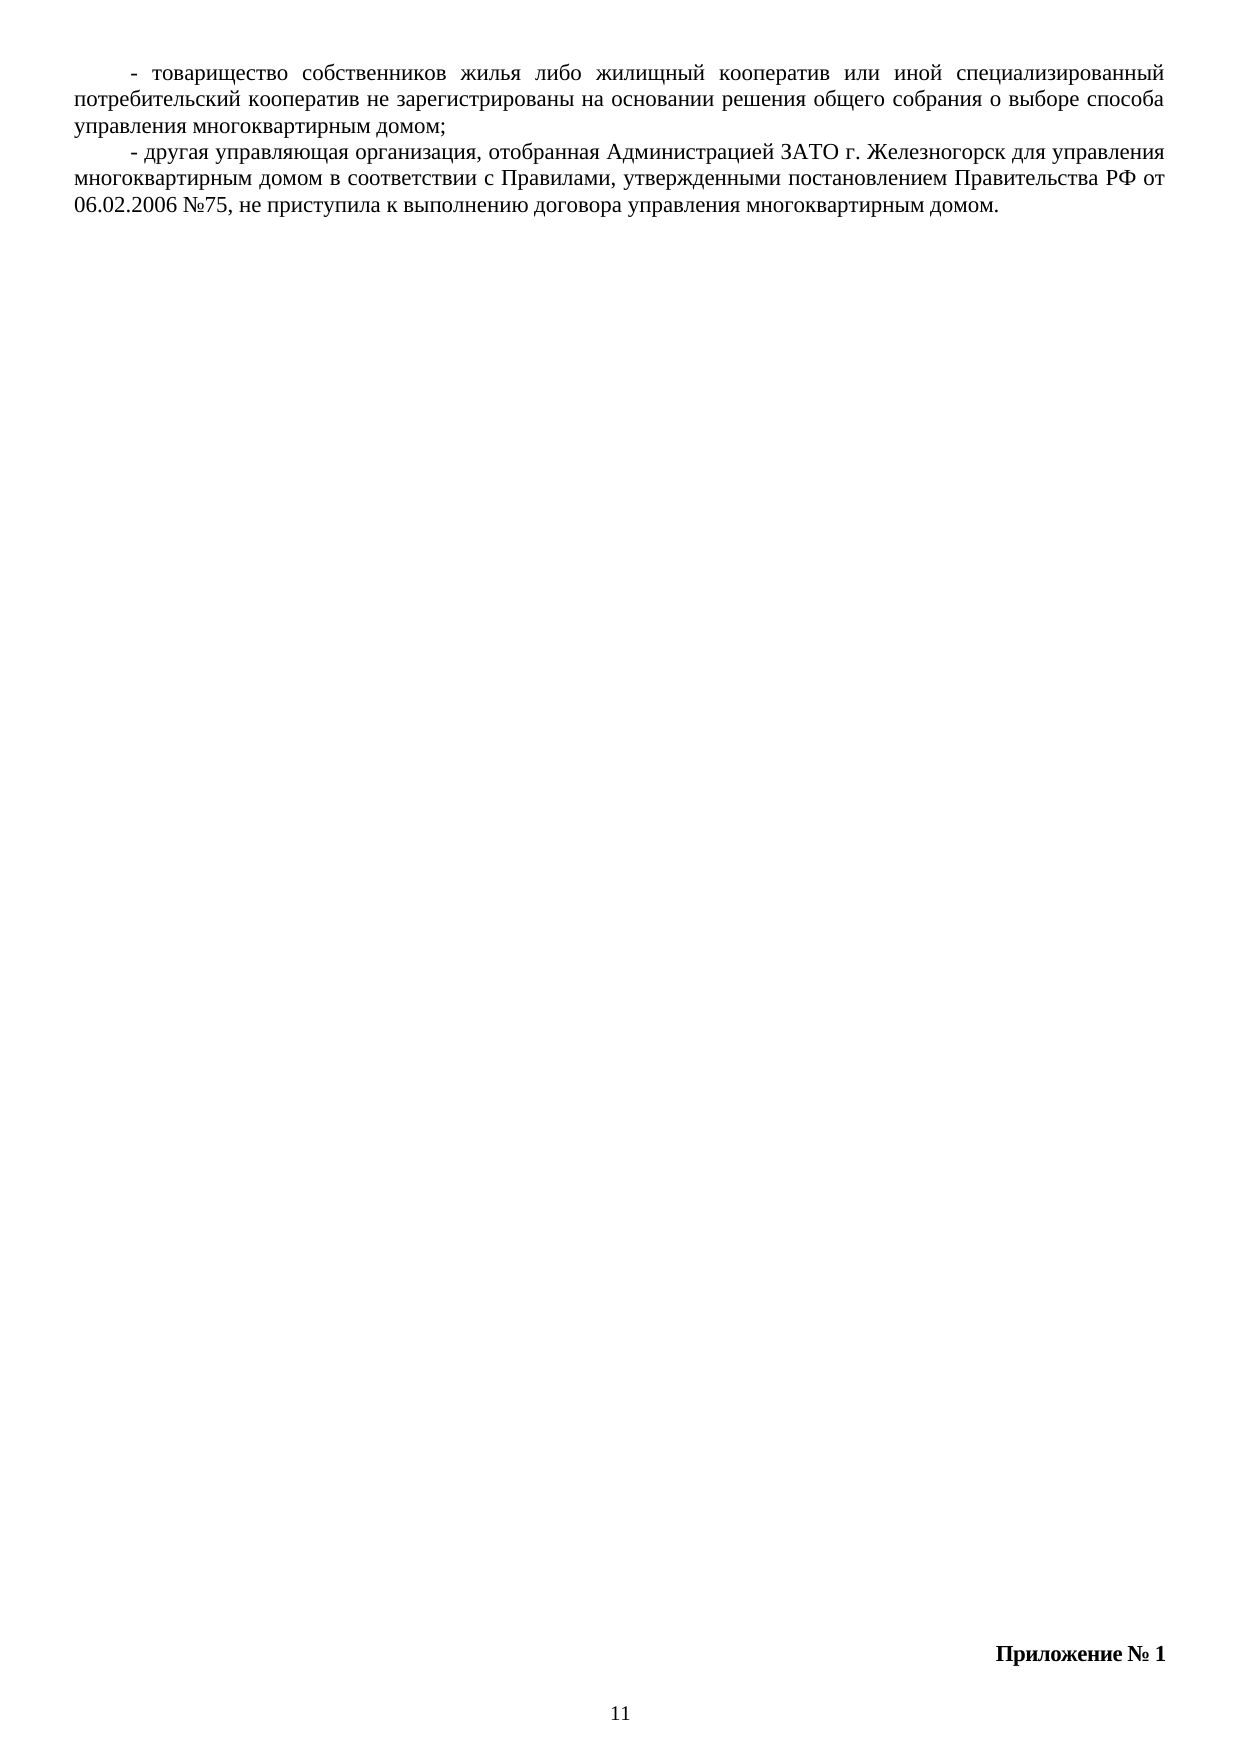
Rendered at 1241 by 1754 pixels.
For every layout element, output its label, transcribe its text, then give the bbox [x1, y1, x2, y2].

text - товарищество собственников жилья либо жилищный кооператив или иной специализированный потребительский кооператив не зарегистрированы на основании решения общего собрания о выборе способа управления многоквартирным домом; [74, 59, 1167, 138]
text - другая управляющая организация, отобранная Администрацией ЗАТО г. Железногорск для управления многоквартирным домом в соответствии с Правилами, утвержденными постановлением Правительства РФ от 06.02.2006 №75, не приступила к выполнению договора управления многоквартирным домом. [74, 138, 1167, 217]
text Приложение № 1 [74, 1640, 1167, 1667]
